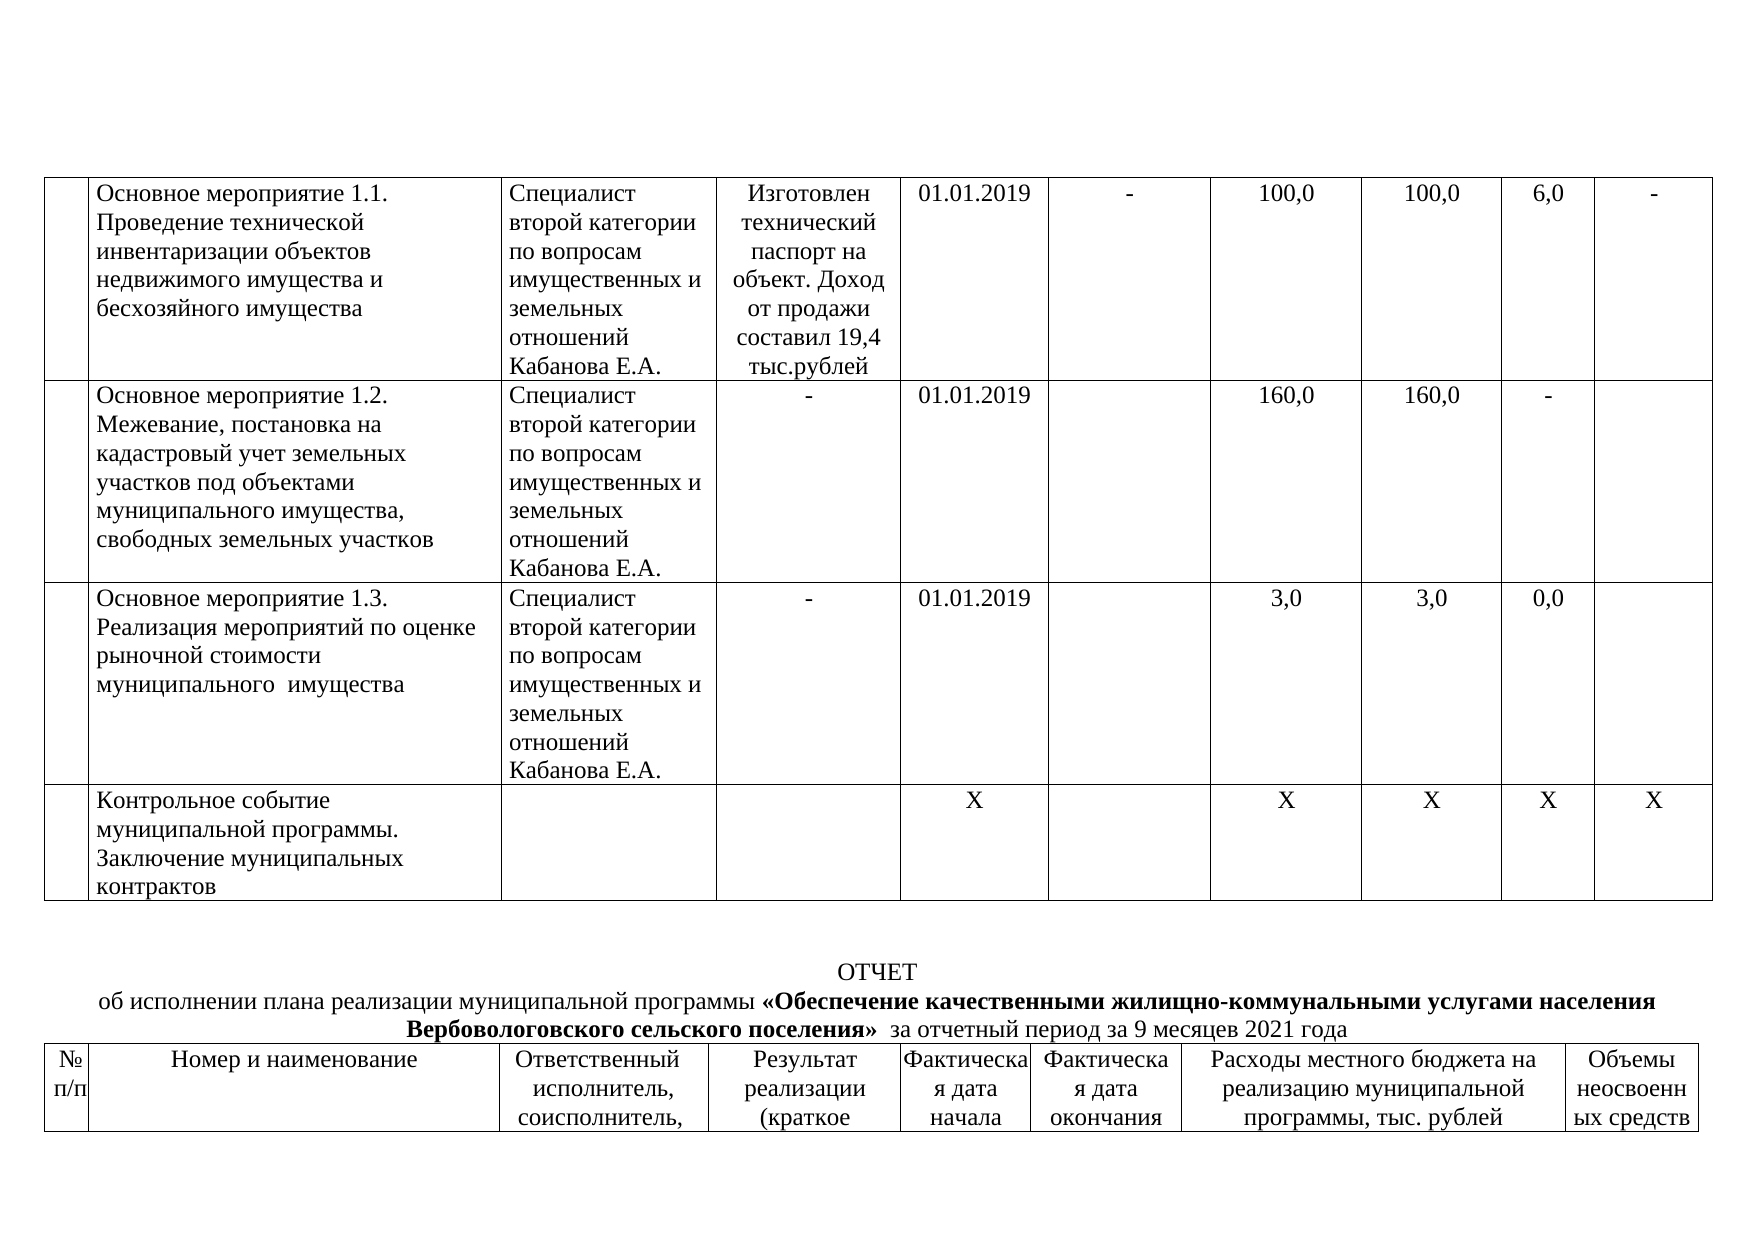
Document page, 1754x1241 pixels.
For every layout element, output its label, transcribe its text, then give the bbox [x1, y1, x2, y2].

table_cell 3,0 [1211, 583, 1361, 784]
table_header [901, 1044, 1030, 1131]
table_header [500, 1044, 708, 1131]
table_cell Специалист второй категории по вопросам имущественных и земельных отношений Кабанова Е.А. [502, 583, 716, 784]
table_cell [45, 178, 88, 379]
table_cell [1049, 583, 1210, 784]
table_cell [1595, 583, 1712, 784]
table_cell [45, 583, 88, 784]
table_cell 0,0 [1502, 583, 1594, 784]
table_cell [45, 381, 88, 582]
table_cell 01.01.2019 [901, 583, 1048, 784]
table_cell X [1362, 785, 1501, 900]
table_cell X [1502, 785, 1594, 900]
table_cell - [717, 583, 900, 784]
table_cell 160,0 [1211, 381, 1361, 582]
table_cell [1049, 785, 1210, 900]
table_cell - [1502, 381, 1594, 582]
table_cell 100,0 [1362, 178, 1501, 379]
table_cell - [717, 381, 900, 582]
table_cell X [1211, 785, 1361, 900]
table_cell [1595, 381, 1712, 582]
table_cell Основное мероприятие 1.1. Проведение технической инвентаризации объектов недвижимого имущества и бесхозяйного имущества [89, 178, 501, 379]
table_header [1031, 1044, 1181, 1131]
table_cell Контрольное событие муниципальной программы. Заключение муниципальных контрактов [89, 785, 501, 900]
table_cell 01.01.2019 [901, 178, 1048, 379]
table_cell Специалист второй категории по вопросам имущественных и земельных отношений Кабанова Е.А. [502, 381, 716, 582]
table_header Расходы местного бюджета на реализацию муниципальной программы, тыс. рублей [1182, 1044, 1565, 1131]
table_cell [1049, 381, 1210, 582]
table_cell - [1049, 178, 1210, 379]
table_cell 100,0 [1211, 178, 1361, 379]
table_cell 6,0 [1502, 178, 1594, 379]
table_cell 3,0 [1362, 583, 1501, 784]
table_cell [45, 785, 88, 900]
table_cell - [1595, 178, 1712, 379]
table_cell 160,0 [1362, 381, 1501, 582]
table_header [1566, 1044, 1698, 1131]
table_cell X [1595, 785, 1712, 900]
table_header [709, 1044, 900, 1131]
text ОТЧЕТ [59, 957, 1695, 986]
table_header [89, 1044, 499, 1131]
table_cell 01.01.2019 [901, 381, 1048, 582]
table_cell Основное мероприятие 1.3. Реализация мероприятий по оценке рыночной стоимости муниципального имущества [89, 583, 501, 784]
table_header № п/п [45, 1044, 88, 1131]
text об исполнении плана реализации муниципальной программы «Обеспечение качественными жилищно-коммунальными услугами населения Вербовологовского сельского поселения» за отчетный период за 9 месяцев 2021 года [59, 986, 1695, 1043]
table_cell Специалист второй категории по вопросам имущественных и земельных отношений Кабанова Е.А. [502, 178, 716, 379]
table_cell Основное мероприятие 1.2. Межевание, постановка на кадастровый учет земельных участков под объектами муниципального имущества, свободных земельных участков [89, 381, 501, 582]
table_cell [717, 785, 900, 900]
table_cell Изготовлен технический паспорт на объект. Доход от продажи составил 19,4 тыс.рублей [717, 178, 900, 379]
table_cell [502, 785, 716, 900]
table_cell X [901, 785, 1048, 900]
